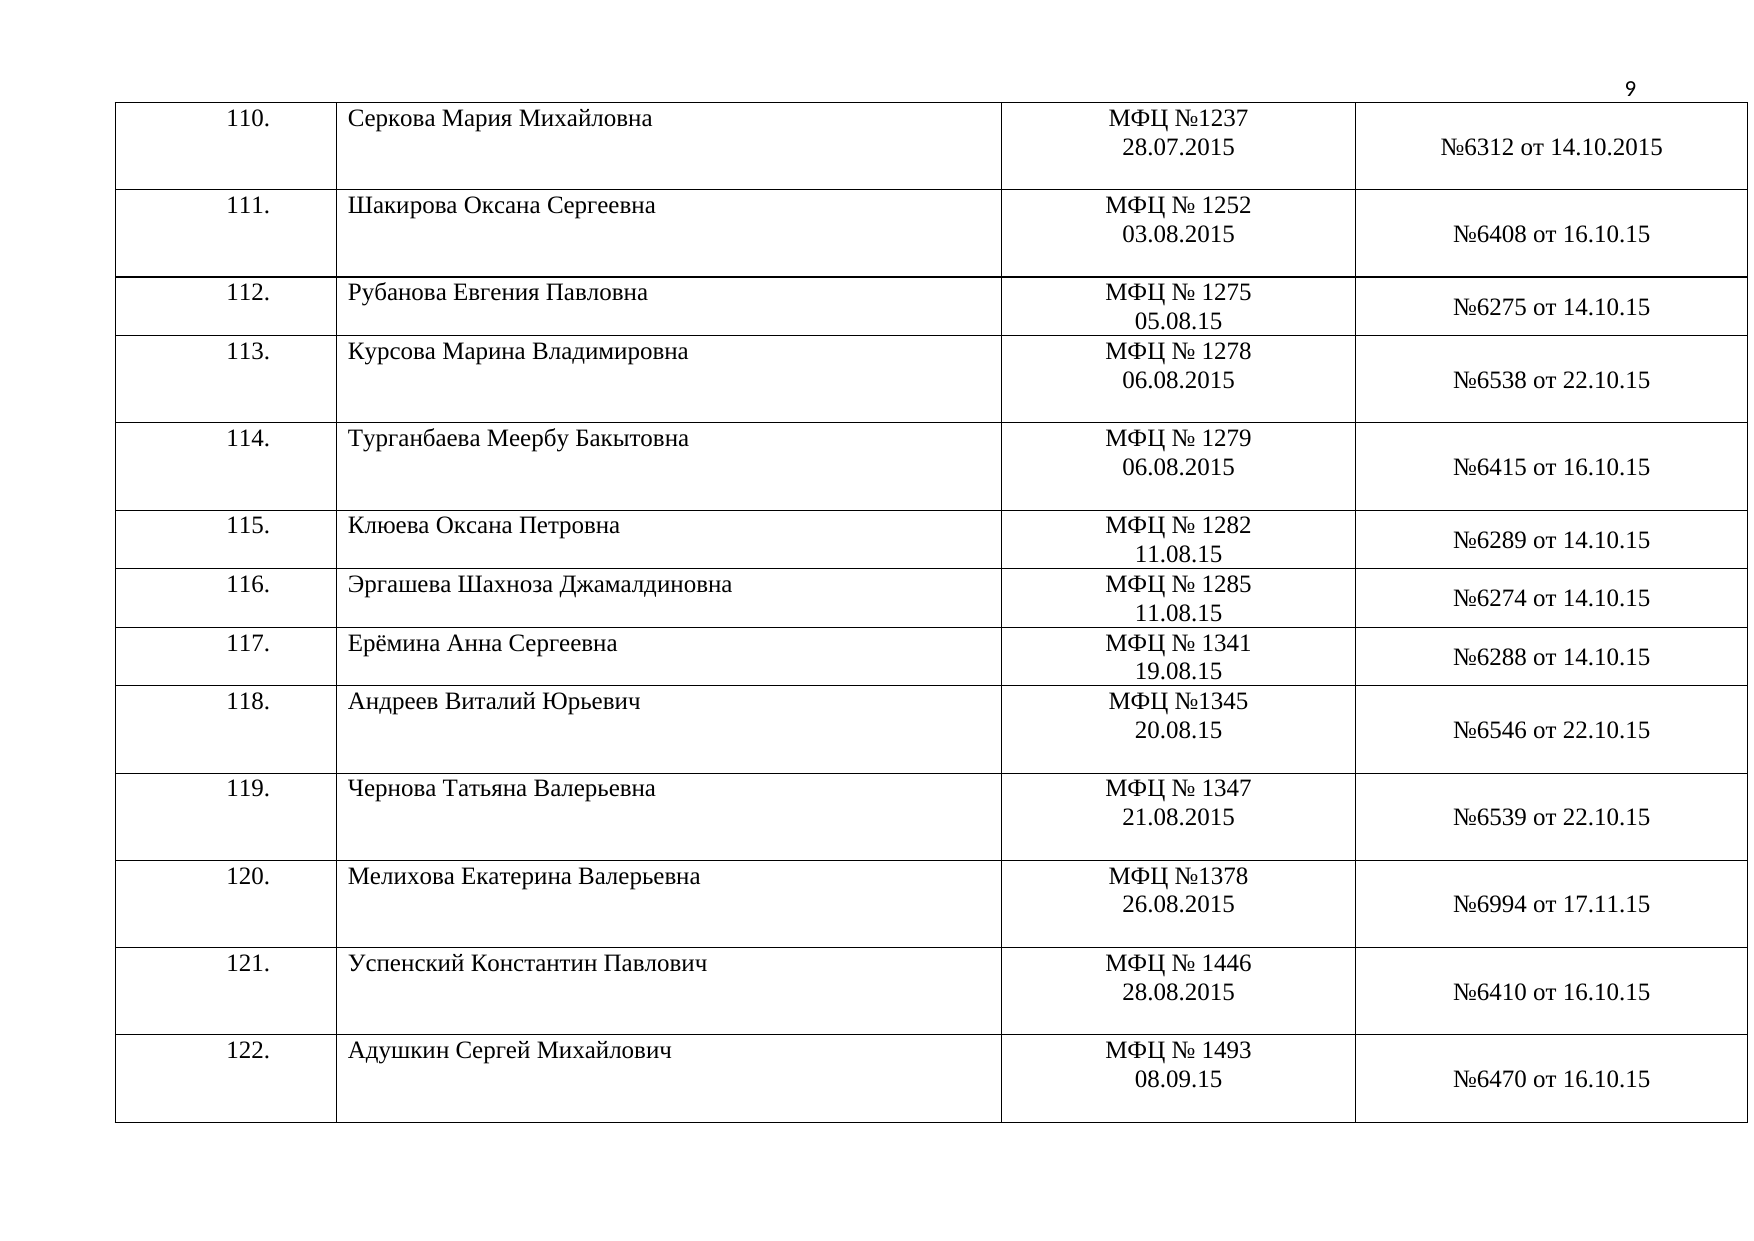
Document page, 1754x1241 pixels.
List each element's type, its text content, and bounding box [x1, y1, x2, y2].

table_cell №6289 от 14.10.15 [1356, 511, 1747, 568]
table_cell №6288 от 14.10.15 [1356, 628, 1747, 685]
table_cell МФЦ № 1278 06.08.2015 [1002, 336, 1355, 422]
table_cell Рубанова Евгения Павловна [337, 278, 1001, 335]
table_cell МФЦ №1345 20.08.15 [1002, 686, 1355, 772]
table_cell МФЦ №1237 28.07.2015 [1002, 103, 1355, 189]
table_cell МФЦ № 1446 28.08.2015 [1002, 948, 1355, 1034]
table_cell №6312 от 14.10.2015 [1356, 103, 1747, 189]
table_cell Турганбаева Меербу Бакытовна [337, 423, 1001, 509]
table_cell Курсова Марина Владимировна [337, 336, 1001, 422]
table_cell [116, 1035, 336, 1122]
table_cell [116, 774, 336, 860]
table_cell Шакирова Оксана Сергеевна [337, 190, 1001, 276]
table_cell [116, 686, 336, 772]
table_cell Эргашева Шахноза Джамалдиновна [337, 569, 1001, 627]
table_cell Успенский Константин Павлович [337, 948, 1001, 1034]
table_cell Клюева Оксана Петровна [337, 511, 1001, 568]
table_cell Адушкин Сергей Михайлович [337, 1035, 1001, 1122]
table_cell №6274 от 14.10.15 [1356, 569, 1747, 627]
table_cell МФЦ № 1493 08.09.15 [1002, 1035, 1355, 1122]
table_cell Андреев Виталий Юрьевич [337, 686, 1001, 772]
table_cell №6275 от 14.10.15 [1356, 278, 1747, 335]
table_cell Серкова Мария Михайловна [337, 103, 1001, 189]
table_cell МФЦ № 1279 06.08.2015 [1002, 423, 1355, 509]
table_cell [116, 423, 336, 509]
table_cell [116, 278, 336, 335]
table_cell МФЦ № 1347 21.08.2015 [1002, 774, 1355, 860]
table_cell Чернова Татьяна Валерьевна [337, 774, 1001, 860]
table_cell №6539 от 22.10.15 [1356, 774, 1747, 860]
table_cell №6410 от 16.10.15 [1356, 948, 1747, 1034]
table_cell [116, 190, 336, 276]
table_cell [116, 861, 336, 947]
table_cell №6994 от 17.11.15 [1356, 861, 1747, 947]
table_cell Мелихова Екатерина Валерьевна [337, 861, 1001, 947]
table_cell МФЦ № 1282 11.08.15 [1002, 511, 1355, 568]
table_cell [116, 336, 336, 422]
table_cell [116, 511, 336, 568]
table_cell №6470 от 16.10.15 [1356, 1035, 1747, 1122]
table_cell [116, 948, 336, 1034]
table_cell Ерёмина Анна Сергеевна [337, 628, 1001, 685]
table_cell №6538 от 22.10.15 [1356, 336, 1747, 422]
table_cell МФЦ №1378 26.08.2015 [1002, 861, 1355, 947]
table_cell [116, 628, 336, 685]
table_cell МФЦ № 1252 03.08.2015 [1002, 190, 1355, 276]
table_cell №6408 от 16.10.15 [1356, 190, 1747, 276]
table_cell №6415 от 16.10.15 [1356, 423, 1747, 509]
table_cell МФЦ № 1275 05.08.15 [1002, 278, 1355, 335]
table_cell МФЦ № 1285 11.08.15 [1002, 569, 1355, 627]
table_cell [116, 103, 336, 189]
table_cell №6546 от 22.10.15 [1356, 686, 1747, 772]
table_cell [116, 569, 336, 627]
table_cell МФЦ № 1341 19.08.15 [1002, 628, 1355, 685]
